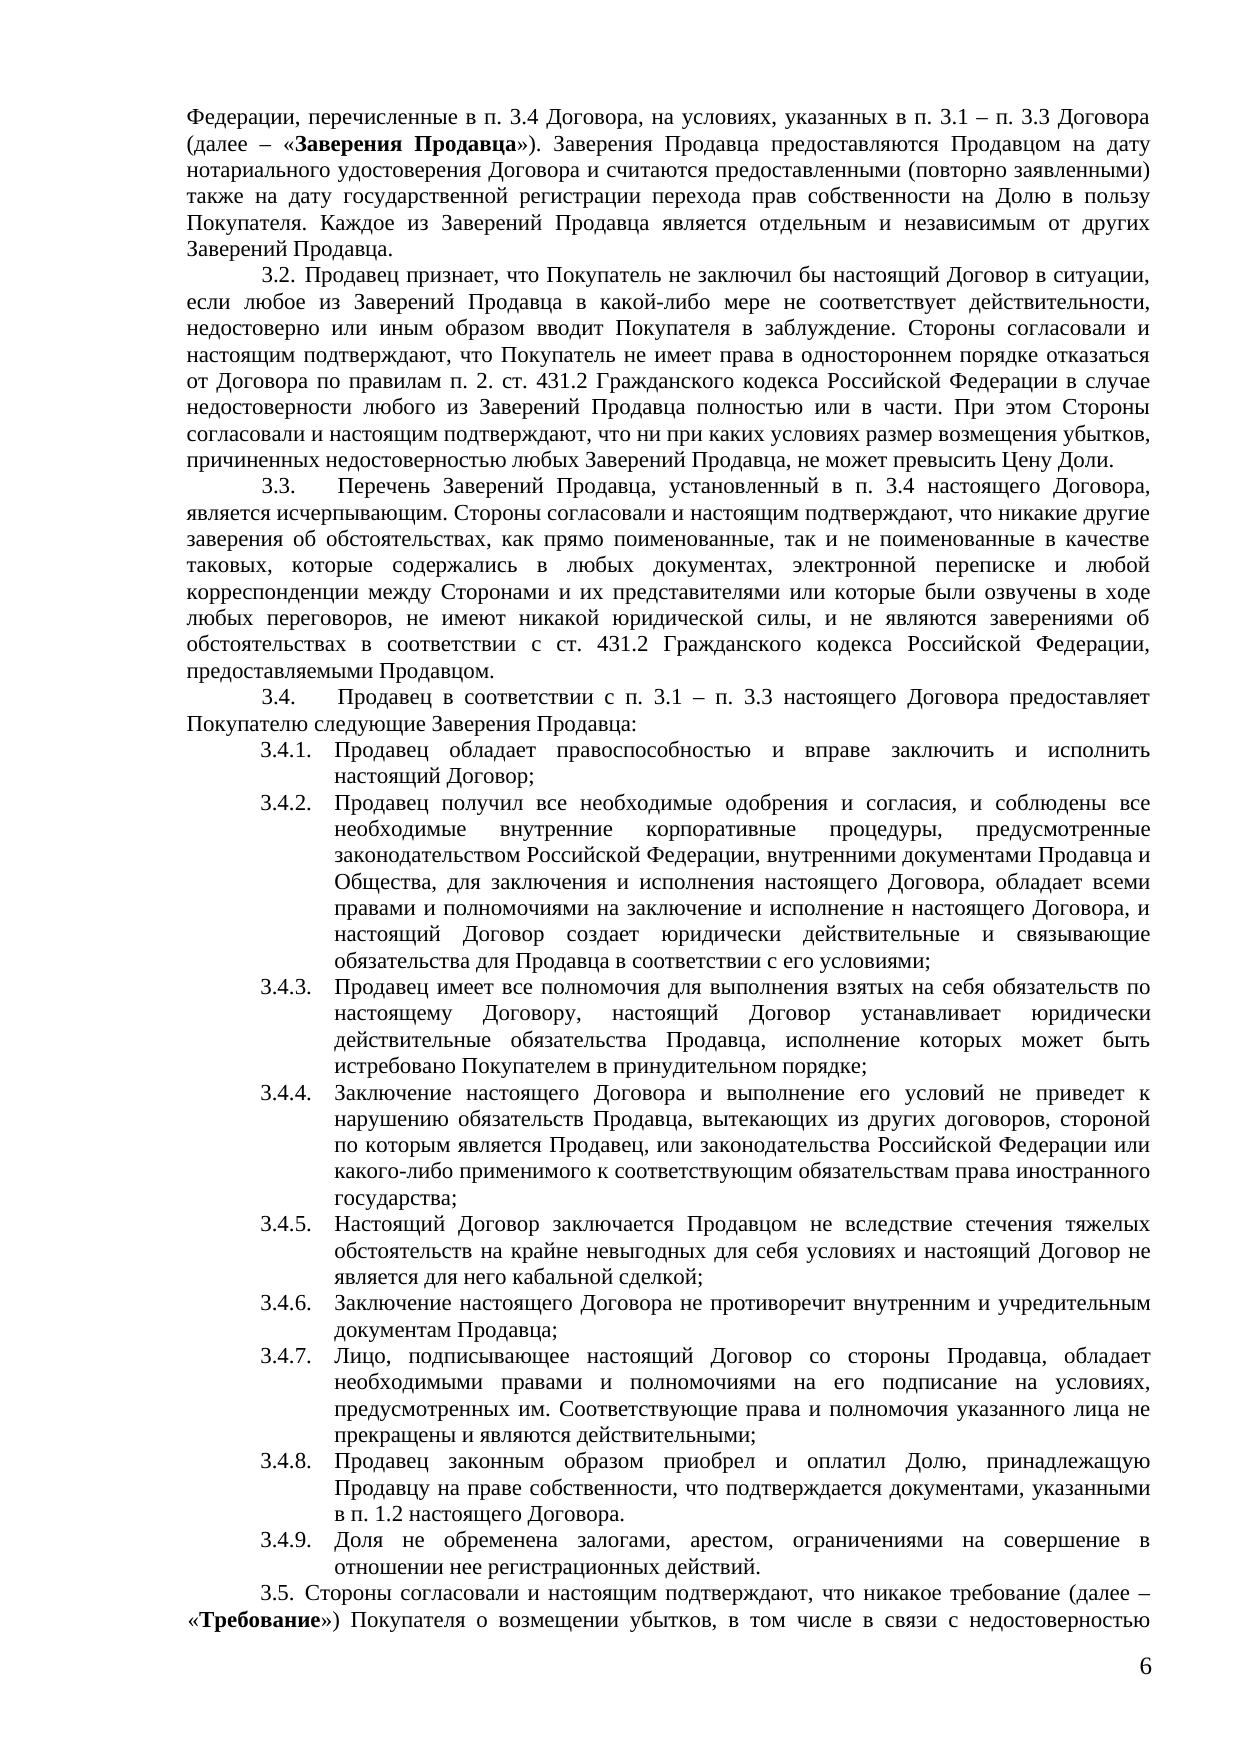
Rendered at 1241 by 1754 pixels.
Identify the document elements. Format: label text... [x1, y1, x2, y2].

list Продавец законным образом приобрел и оплатил Долю, принадлежащую Продавцу на праве собственности, что подтверждается документами, указанными в п. 1.2 настоящего Договора. [260, 1447, 1152, 1527]
list Настоящий Договор заключается Продавцом не вследствие стечения тяжелых обстоятельств на крайне невыгодных для себя условиях и настоящий Договор не является для него кабальной сделкой; [260, 1210, 1152, 1289]
list Продавец имеет все полномочия для выполнения взятых на себя обязательств по настоящему Договору, настоящий Договор устанавливает юридически действительные обязательства Продавца, исполнение которых может быть истребовано Покупателем в принудительном порядке; [260, 973, 1152, 1078]
list Продавец признает, что Покупатель не заключил бы настоящий Договор в ситуации, если любое из Заверений Продавца в какой-либо мере не соответствует действительности, недостоверно или иным образом вводит Покупателя в заблуждение. Стороны согласовали и настоящим подтверждают, что Покупатель не имеет права в одностороннем порядке отказаться от Договора по правилам п. 2. ст. 431.2 Гражданского кодекса Российской Федерации в случае недостоверности любого из Заверений Продавца полностью или в части. При этом Стороны согласовали и настоящим подтверждают, что ни при каких условиях размер возмещения убытков, причиненных недостоверностью любых Заверений Продавца, не может превысить Цену Доли. [186, 262, 1152, 472]
list Перечень Заверений Продавца, установленный в п. 3.4 настоящего Договора, является исчерпывающим. Стороны согласовали и настоящим подтверждают, что никакие другие заверения об обстоятельствах, как прямо поименованные, так и не поименованные в качестве таковых, которые содержались в любых документах, электронной переписке и любой корреспонденции между Сторонами и их представителями или которые были озвучены в ходе любых переговоров, не имеют никакой юридической силы, и не являются заверениями об обстоятельствах в соответствии с ст. 431.2 Гражданского кодекса Российской Федерации, предоставляемыми Продавцом. [186, 472, 1152, 683]
list Продавец получил все необходимые одобрения и согласия, и соблюдены все необходимые внутренние корпоративные процедуры, предусмотренные законодательством Российской Федерации, внутренними документами Продавца и Общества, для заключения и исполнения настоящего Договора, обладает всеми правами и полномочиями на заключение и исполнение н настоящего Договора, и настоящий Договор создает юридически действительные и связывающие обязательства для Продавца в соответствии с его условиями; [260, 789, 1152, 973]
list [186, 103, 1152, 262]
list Заключение настоящего Договора и выполнение его условий не приведет к нарушению обязательств Продавца, вытекающих из других договоров, стороной по которым является Продавец, или законодательства Российской Федерации или какого-либо применимого к соответствующим обязательствам права иностранного государства; [260, 1078, 1152, 1210]
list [187, 1579, 1152, 1632]
list Продавец в соответствии с п. 3.1 – п. 3.3 настоящего Договора предоставляет Покупателю следующие Заверения Продавца: [186, 683, 1152, 736]
list Продавец обладает правоспособностью и вправе заключить и исполнить настоящий Договор; [260, 736, 1152, 789]
list Заключение настоящего Договора не противоречит внутренним и учредительным документам Продавца; [260, 1289, 1152, 1342]
list Лицо, подписывающее настоящий Договор со стороны Продавца, обладает необходимыми правами и полномочиями на его подписание на условиях, предусмотренных им. Соответствующие права и полномочия указанного лица не прекращены и являются действительными; [260, 1342, 1152, 1447]
list Доля не обременена залогами, арестом, ограничениями на совершение в отношении нее регистрационных действий. [260, 1527, 1152, 1579]
